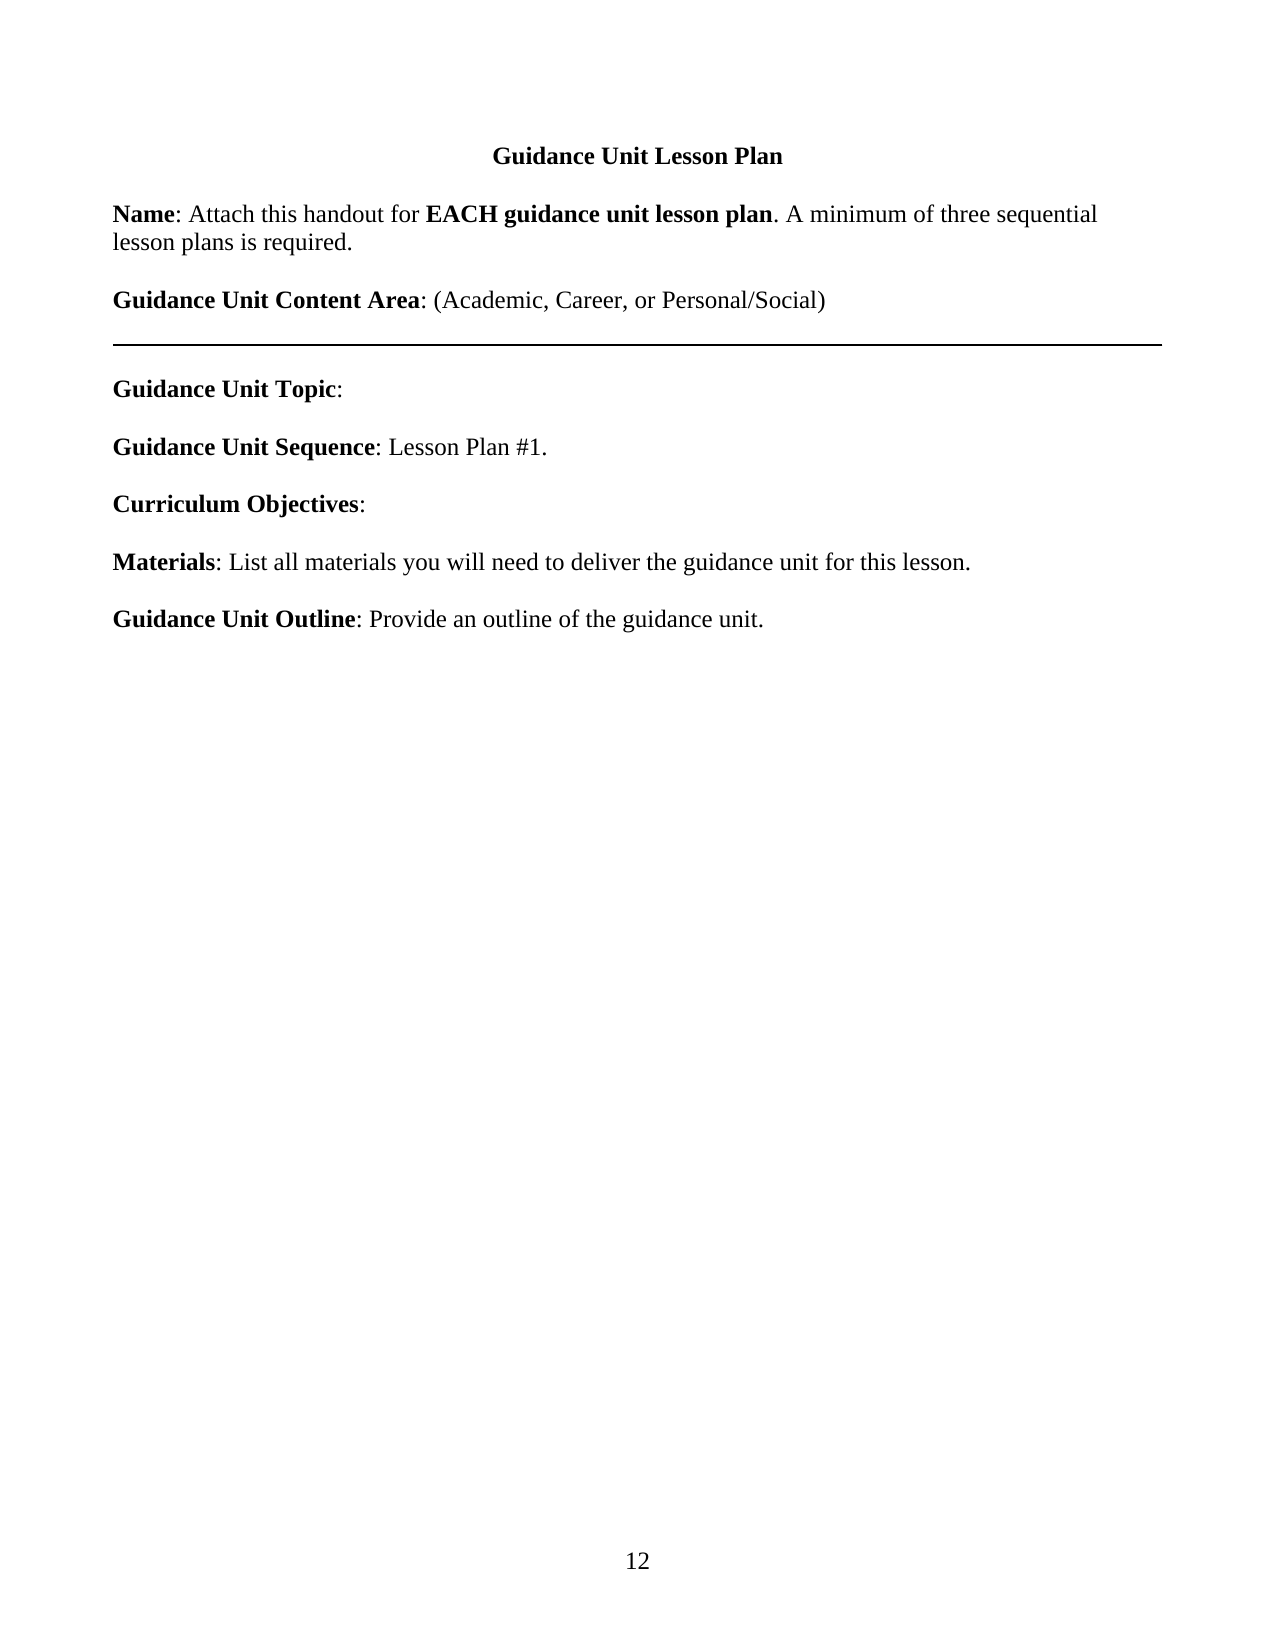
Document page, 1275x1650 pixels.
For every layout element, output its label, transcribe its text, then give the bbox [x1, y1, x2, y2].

text Guidance Unit Content Area: (Academic, Career, or Personal/Social) [112, 285, 1162, 314]
text Curriculum Objectives: [112, 489, 1162, 518]
text Guidance Unit Sequence: Lesson Plan #1. [112, 432, 1162, 461]
text Guidance Unit Outline: Provide an outline of the guidance unit. [112, 604, 1162, 633]
text Materials: List all materials you will need to deliver the guidance unit for this lesson. [112, 547, 1162, 576]
text Name: Attach this handout for EACH guidance unit lesson plan. A minimum of three sequential lesson plans is required. [112, 199, 1162, 256]
text Guidance Unit Lesson Plan [112, 141, 1162, 170]
text Guidance Unit Topic: [112, 374, 1162, 403]
